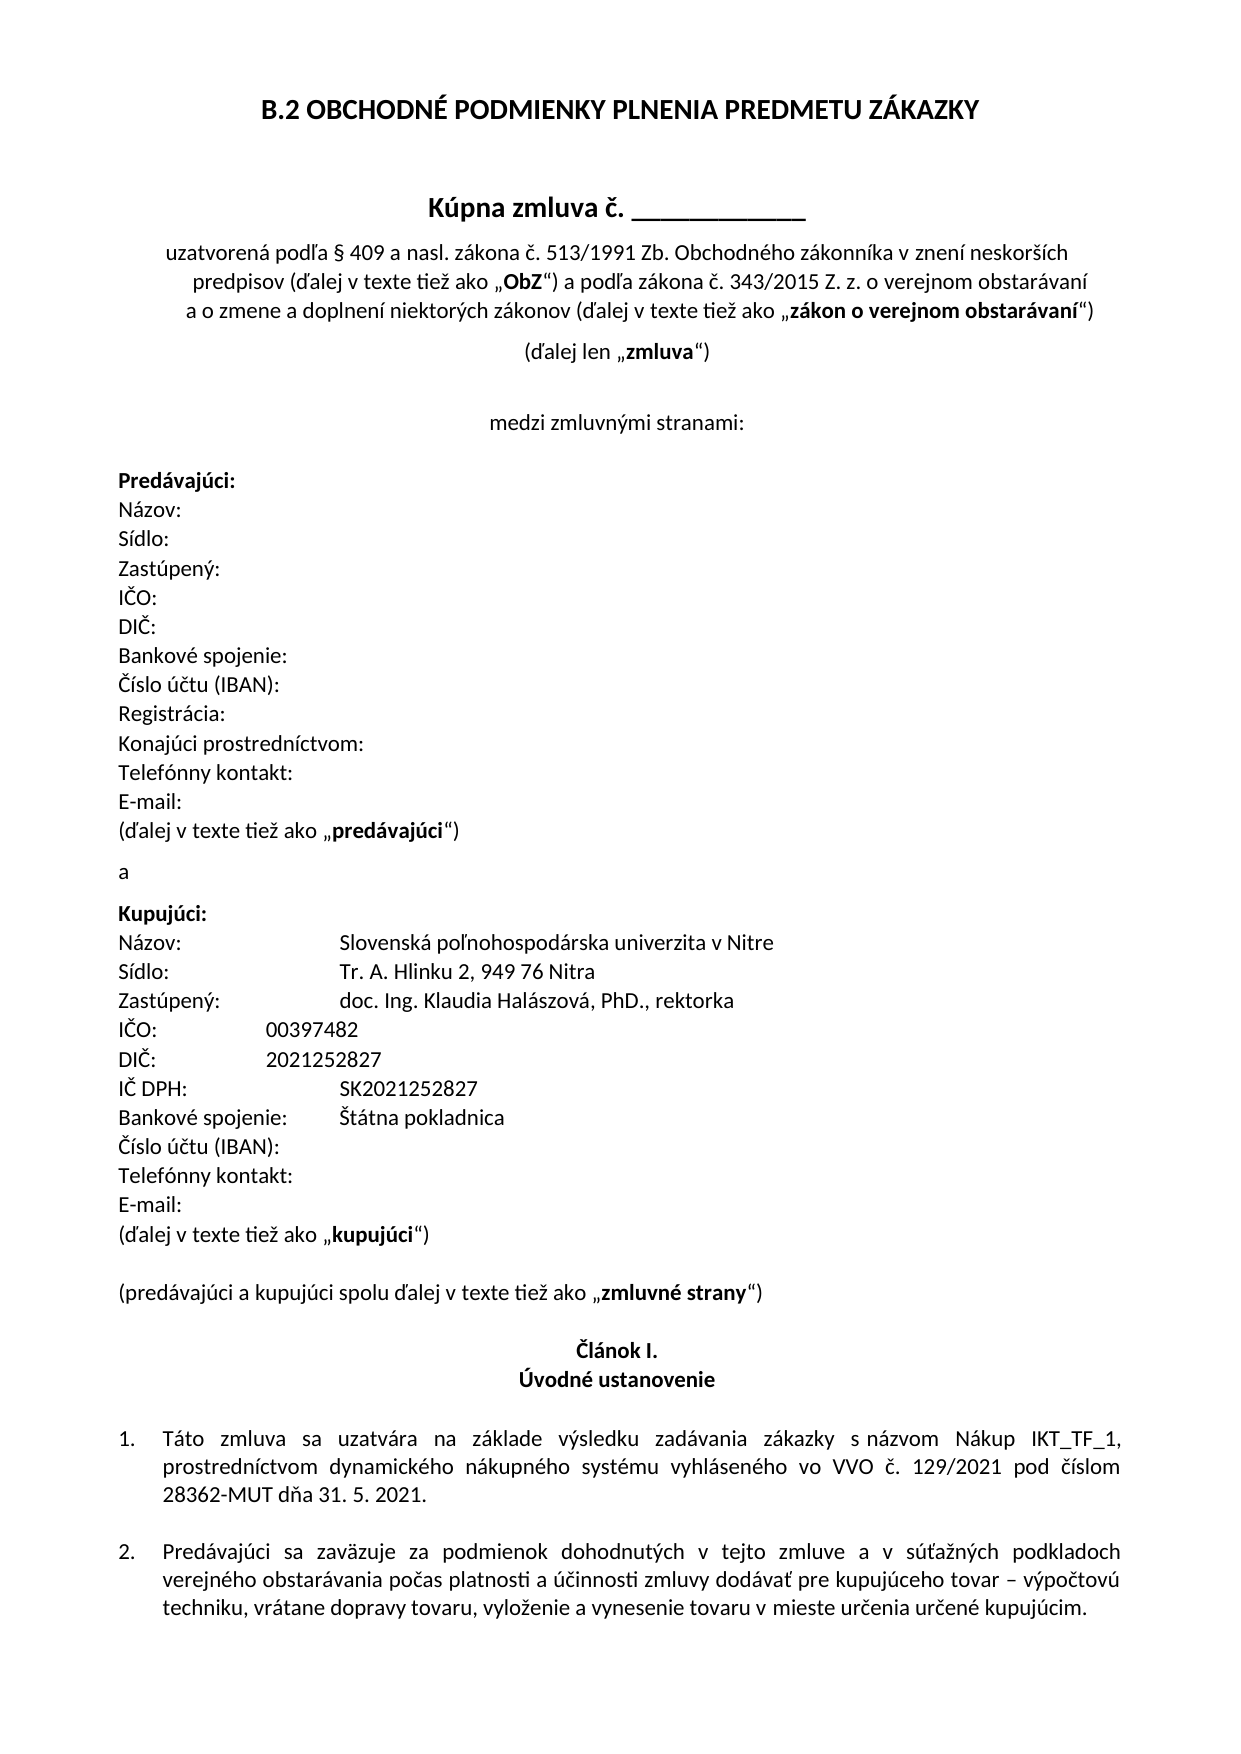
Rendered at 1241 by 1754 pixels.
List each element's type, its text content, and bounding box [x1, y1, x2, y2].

text Názov: [118, 495, 1116, 523]
text Predávajúci: [118, 466, 1116, 494]
text B.2 OBCHODNÉ PODMIENKY PLNENIA PREDMETU ZÁKAZKY [118, 91, 1122, 127]
text Zastúpený: [118, 554, 1116, 582]
text Konajúci prostredníctvom: [118, 729, 1116, 757]
text uzatvorená podľa § 409 a nasl. zákona č. 513/1991 Zb. Obchodného zákonníka v znení neskorších predpisov (ďalej v texte tiež ako „ObZ“) a podľa zákona č. 343/2015 Z. z. o verejnom obstarávaní a o zmene a doplnení niektorých zákonov (ďalej v texte tiež ako „zákon o verejnom obstarávaní“) [118, 238, 1116, 324]
text Číslo účtu (IBAN): [118, 1132, 1116, 1160]
text Registrácia: [118, 699, 1116, 727]
text DIČ: [118, 612, 1116, 640]
text E-mail: [118, 1191, 1116, 1218]
text Sídlo: [118, 524, 1116, 552]
text IČO: [118, 583, 1116, 611]
list Táto zmluva sa uzatvára na základe výsledku zadávania zákazky s názvom Nákup IKT_TF_1, prostredníctvom dynamického nákupného systému vyhláseného vo VVO č. 129/2021 pod číslom 28362-MUT dňa 31. 5. 2021. [118, 1424, 1122, 1508]
text (ďalej v texte tiež ako „predávajúci“) [118, 816, 1116, 844]
text DIČ: 2021252827 [118, 1045, 1116, 1073]
text Telefónny kontakt: [118, 1161, 1116, 1189]
list Predávajúci sa zaväzuje za podmienok dohodnutých v tejto zmluve a v súťažných podkladoch verejného obstarávania počas platnosti a účinnosti zmluvy dodávať pre kupujúceho tovar – výpočtovú techniku, vrátane dopravy tovaru, vyloženie a vynesenie tovaru v mieste určenia určené kupujúcim. [118, 1537, 1122, 1621]
text Sídlo: Tr. A. Hlinku 2, 949 76 Nitra [118, 957, 1116, 985]
text Kúpna zmluva č. ____________ [118, 189, 1116, 225]
text Číslo účtu (IBAN): [118, 670, 1116, 698]
text (predávajúci a kupujúci spolu ďalej v texte tiež ako „zmluvné strany“) [118, 1278, 1116, 1306]
text medzi zmluvnými stranami: [118, 408, 1116, 436]
text Úvodné ustanovenie [118, 1366, 1116, 1393]
text Zastúpený: doc. Ing. Klaudia Halászová, PhD., rektorka [118, 986, 1116, 1014]
text IČ DPH: SK2021252827 [118, 1074, 1116, 1102]
text Telefónny kontakt: [118, 758, 1116, 786]
text Bankové spojenie: Štátna pokladnica [118, 1103, 1116, 1131]
text Bankové spojenie: [118, 641, 1116, 669]
text (ďalej v texte tiež ako „kupujúci“) [118, 1220, 1116, 1248]
text IČO: 00397482 [118, 1016, 1116, 1043]
text Kupujúci: [118, 899, 1116, 927]
text (ďalej len „zmluva“) [118, 337, 1116, 365]
text E-mail: [118, 787, 1116, 815]
text Článok I. [118, 1336, 1116, 1364]
text Názov: Slovenská poľnohospodárska univerzita v Nitre [118, 928, 1116, 956]
text a [118, 857, 1116, 886]
